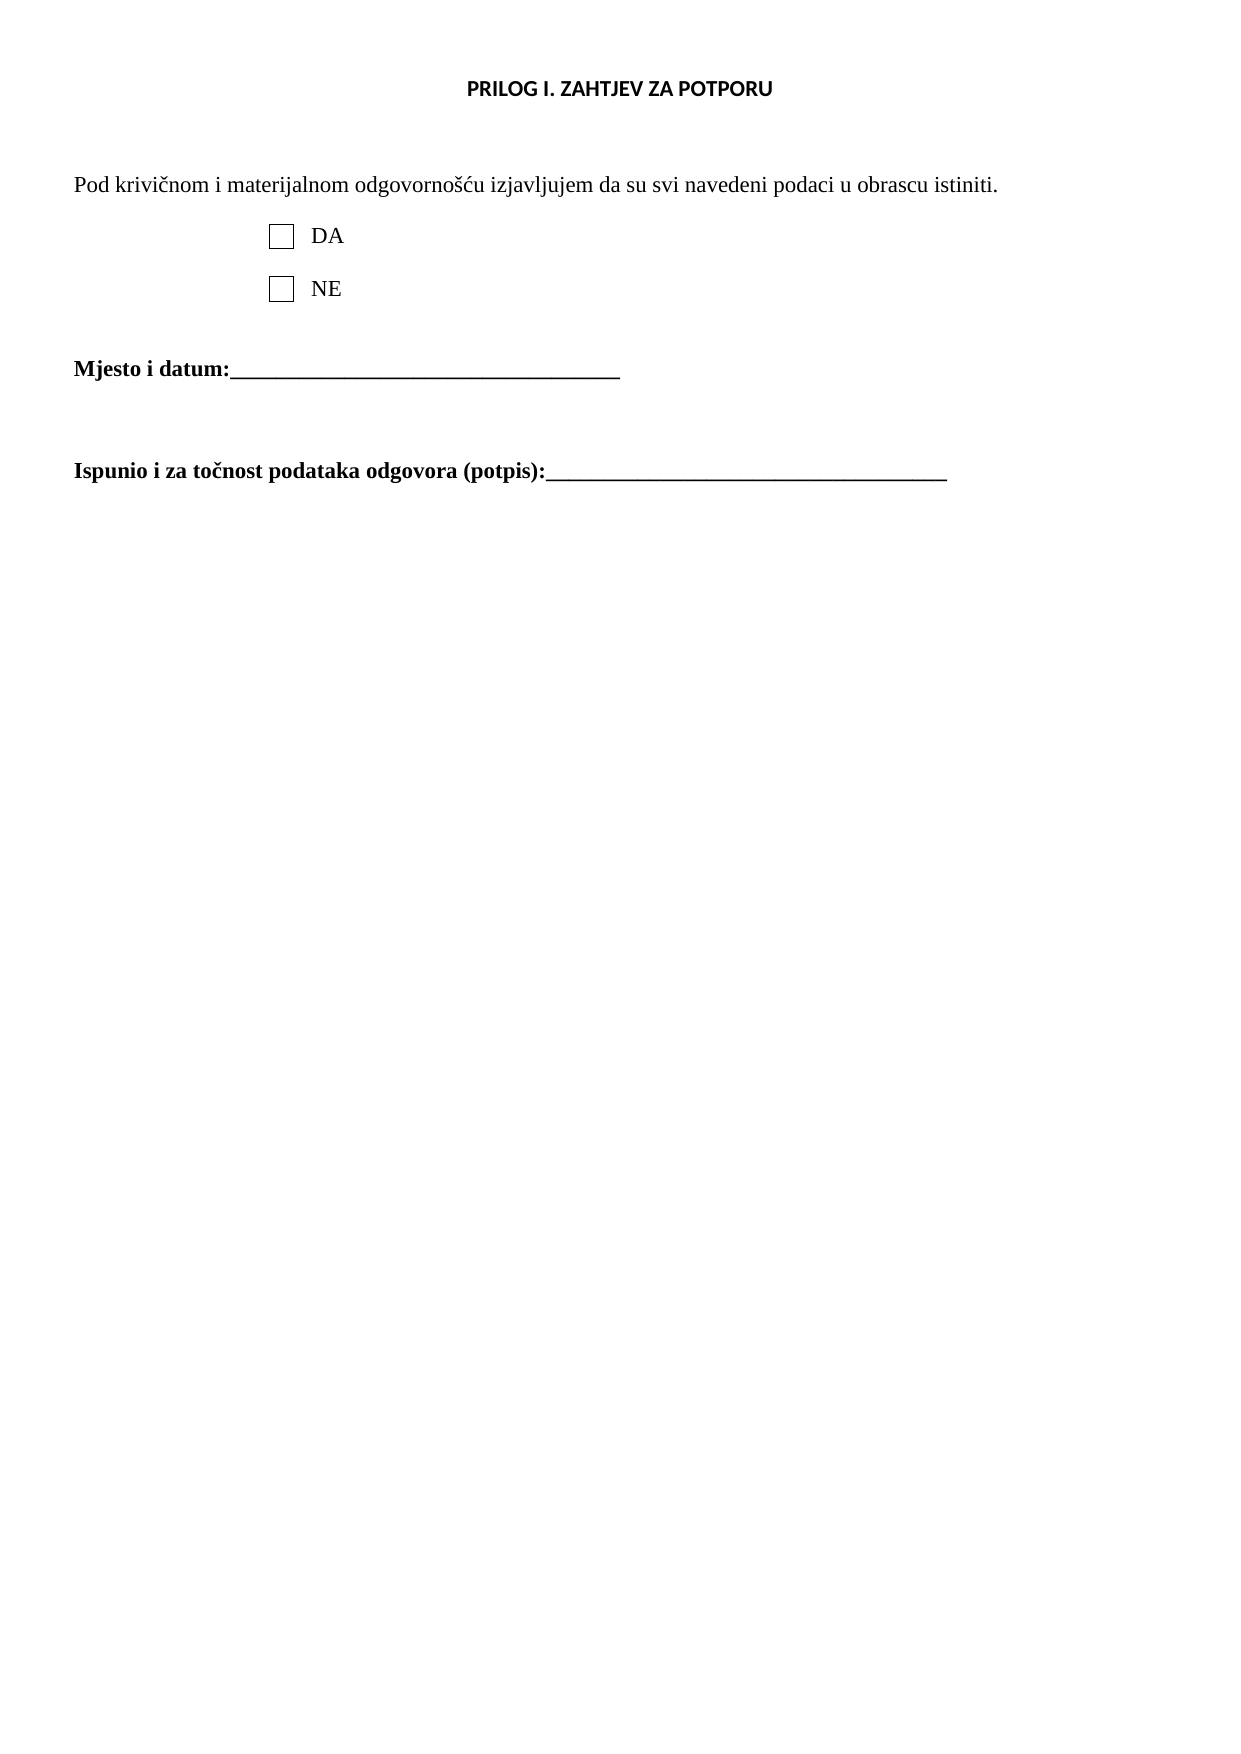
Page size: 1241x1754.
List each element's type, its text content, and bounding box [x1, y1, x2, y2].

text Pod krivičnom i materijalnom odgovornošću izjavljujem da su svi navedeni podaci u obrascu istiniti. [74, 172, 1093, 198]
text Mjesto i datum:__________________________________ [74, 355, 1093, 381]
text DA [260, 223, 1093, 249]
text NE [252, 275, 1093, 302]
text Ispunio i za točnost podataka odgovora (potpis):___________________________________ [74, 457, 1093, 483]
